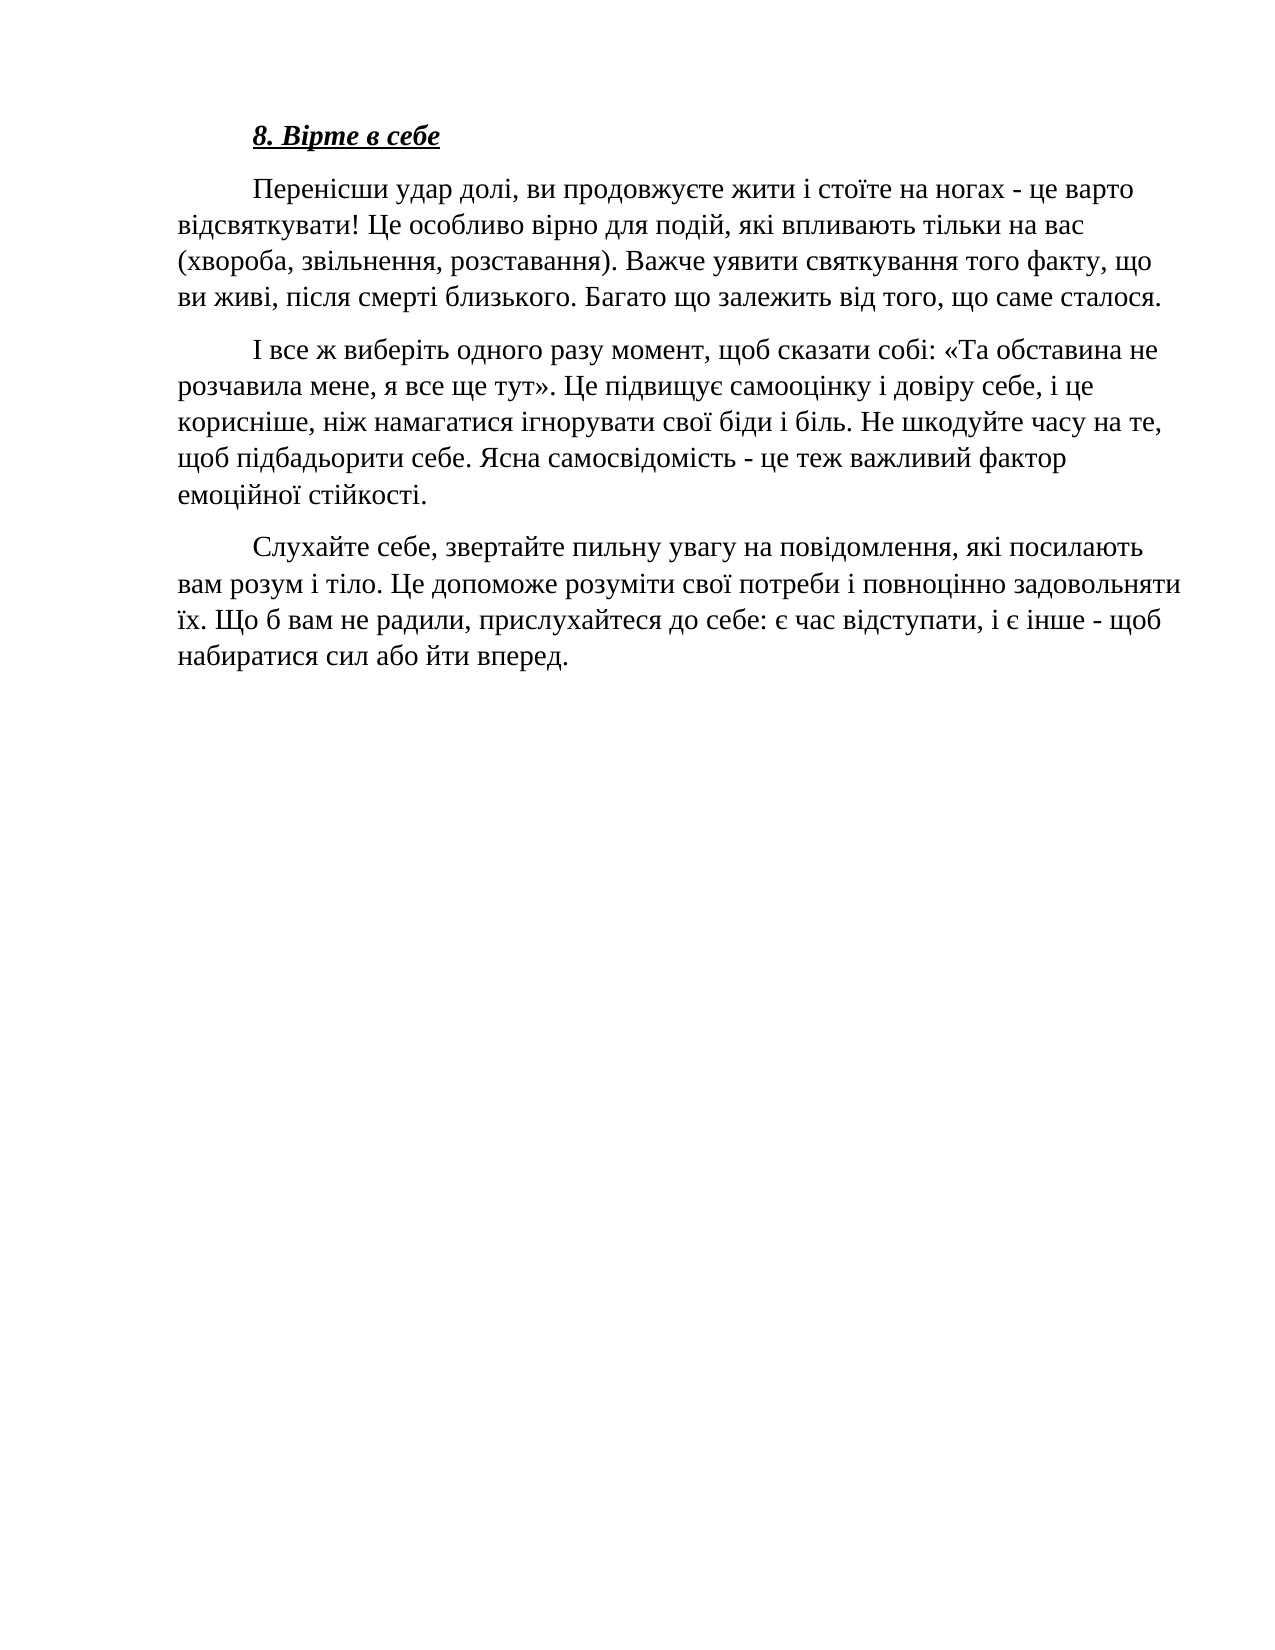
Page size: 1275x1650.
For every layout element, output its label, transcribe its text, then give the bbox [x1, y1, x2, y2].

text Слухайте себе, звертайте пильну увагу на повідомлення, які посилають вам розум і тіло. Це допоможе розуміти свої потреби і повноцінно задовольняти їх. Що б вам не радили, прислухайтеся до себе: є час відступати, і є інше - щоб набиратися сил або йти вперед. [177, 529, 1186, 672]
text І все ж виберіть одного разу момент, щоб сказати собі: «Та обставина не розчавила мене, я все ще тут». Це підвищує самооцінку і довіру себе, і це корисніше, ніж намагатися ігнорувати свої біди і біль. Не шкодуйте часу на те, щоб підбадьорити себе. Ясна самосвідомість - це теж важливий фактор емоційної стійкості. [177, 332, 1186, 510]
text 8. Вірте в себе [177, 118, 1186, 152]
text Перенісши удар долі, ви продовжуєте жити і стоїте на ногах - це варто відсвяткувати! Це особливо вірно для подій, які впливають тільки на вас (хвороба, звільнення, розставання). Важче уявити святкування того факту, що ви живі, після смерті близького. Багато що залежить від того, що саме сталося. [177, 171, 1186, 313]
